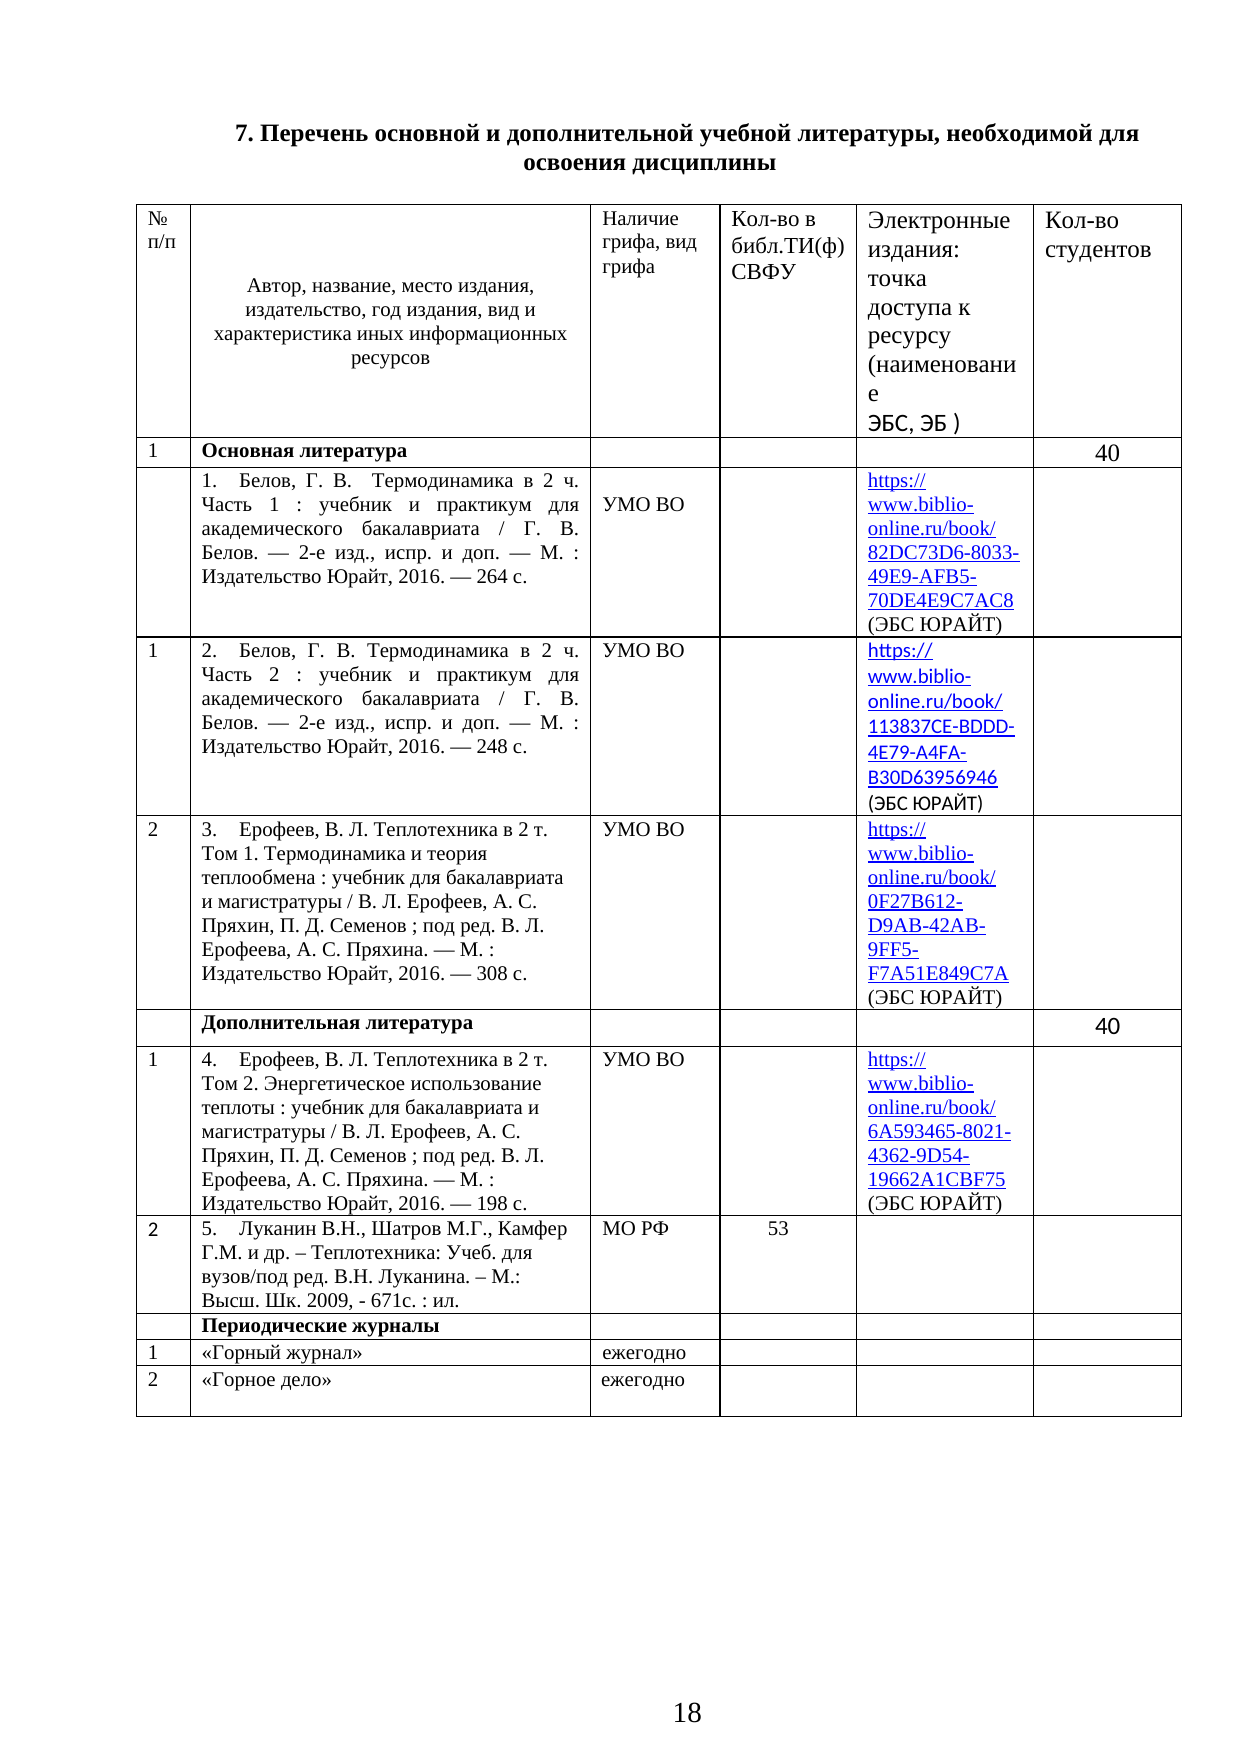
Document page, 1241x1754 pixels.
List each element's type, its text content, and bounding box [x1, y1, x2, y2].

table_cell 40 [1034, 1010, 1181, 1046]
table_cell ежегодно [591, 1366, 719, 1416]
table_cell ежегодно [591, 1340, 719, 1365]
table_cell 1 [137, 1340, 190, 1365]
table_cell [1034, 1047, 1181, 1215]
table_cell [857, 1010, 1033, 1046]
table_cell [721, 1047, 856, 1215]
table_header Наличие грифа, вид грифа [591, 205, 719, 437]
table_cell [857, 1340, 1033, 1365]
table_cell [591, 1314, 719, 1339]
table_cell 1 [137, 638, 190, 815]
table_cell [857, 1216, 1033, 1312]
table_cell [721, 1340, 856, 1365]
table_cell Ерофеев, В. Л. Теплотехника в 2 т. Том 2. Энергетическое использование теплоты : учебник для бакалавриата и магистратуры / В. Л. Ерофеев, А. С. Пряхин, П. Д. Семенов ; под ред. В. Л. Ерофеева, А. С. Пряхина. — М. : Издательство Юрайт, 2016. — 198 с. [191, 1047, 590, 1215]
table_cell [1034, 1314, 1181, 1339]
table_cell 2 [137, 1216, 190, 1312]
table_cell 2 [137, 1366, 190, 1416]
table_cell [1034, 1366, 1181, 1416]
table_header Электронные издания: точка доступа к ресурсу (наименование ЭБС, ЭБ ) [857, 205, 1033, 437]
table_cell [857, 438, 1033, 467]
table_cell [591, 1010, 719, 1046]
table_cell https://www.biblio-online.ru/book/82DC73D6-8033-49E9-AFB5-70DE4E9C7AC8 (ЭБС ЮРАЙТ) [857, 468, 1033, 636]
table_cell [721, 1366, 856, 1416]
table_cell 53 [721, 1216, 856, 1312]
table_cell [1034, 1216, 1181, 1312]
table_cell УМО ВО [591, 1047, 719, 1215]
table_cell https://www.biblio-online.ru/book/113837CE-BDDD-4E79-A4FA-B30D63956946 (ЭБС ЮРАЙТ) [857, 638, 1033, 815]
table_cell [1034, 638, 1181, 815]
table_cell Белов, Г. В. Термодинамика в 2 ч. Часть 1 : учебник и практикум для академического бакалавриата / Г. В. Белов. — 2-е изд., испр. и доп. — М. : Издательство Юрайт, 2016. — 264 с. [191, 468, 590, 636]
table_cell УМО ВО [591, 638, 719, 815]
table_header Кол-во студентов [1034, 205, 1181, 437]
table_cell 1 [137, 438, 190, 467]
table_cell УМО ВО [591, 816, 719, 1009]
table_cell [591, 438, 719, 467]
table_cell «Горный журнал» [191, 1340, 590, 1365]
table_header Автор, название, место издания, издательство, год издания, вид и характеристика иных информационных ресурсов [191, 205, 590, 437]
table_cell [721, 1010, 856, 1046]
table_cell [857, 1366, 1033, 1416]
table_cell [721, 816, 856, 1009]
table_cell Белов, Г. В. Термодинамика в 2 ч. Часть 2 : учебник и практикум для академического бакалавриата / Г. В. Белов. — 2-е изд., испр. и доп. — М. : Издательство Юрайт, 2016. — 248 с. [191, 638, 590, 815]
table_cell [857, 1314, 1033, 1339]
table_cell 40 [1034, 438, 1181, 467]
table_cell «Горное дело» [191, 1366, 590, 1416]
text 7. Перечень основной и дополнительной учебной литературы, необходимой для освоения дисциплины [148, 118, 1152, 176]
table_cell [721, 638, 856, 815]
table_cell Дополнительная литература [191, 1010, 590, 1046]
table_cell УМО ВО [591, 468, 719, 636]
table_cell [721, 1314, 856, 1339]
table_cell [137, 468, 190, 636]
table_cell 2 [137, 816, 190, 1009]
table_cell Основная литература [191, 438, 590, 467]
table_cell 1 [137, 1047, 190, 1215]
table_cell [137, 1314, 190, 1339]
table_cell [1034, 1340, 1181, 1365]
table_cell https://www.biblio-online.ru/book/0F27B612-D9AB-42AB-9FF5-F7A51E849C7A (ЭБС ЮРАЙТ) [857, 816, 1033, 1009]
table_cell [721, 438, 856, 467]
table_cell МО РФ [591, 1216, 719, 1312]
table_cell Ерофеев, В. Л. Теплотехника в 2 т. Том 1. Термодинамика и теория теплообмена : учебник для бакалавриата и магистратуры / В. Л. Ерофеев, А. С. Пряхин, П. Д. Семенов ; под ред. В. Л. Ерофеева, А. С. Пряхина. — М. : Издательство Юрайт, 2016. — 308 с. [191, 816, 590, 1009]
table_cell [1034, 816, 1181, 1009]
table_cell https://www.biblio-online.ru/book/6A593465-8021-4362-9D54-19662A1CBF75 (ЭБС ЮРАЙТ) [857, 1047, 1033, 1215]
table_cell [1034, 468, 1181, 636]
table_cell [721, 468, 856, 636]
table_header № п/п [137, 205, 190, 437]
table_header Кол-во в библ.ТИ(ф) СВФУ [721, 205, 856, 437]
table_cell [137, 1010, 190, 1046]
table_cell Периодические журналы [191, 1314, 590, 1339]
table_cell Луканин В.Н., Шатров М.Г., Камфер Г.М. и др. – Теплотехника: Учеб. для вузов/под ред. В.Н. Луканина. – М.: Высш. Шк. 2009, - 671с. : ил. [191, 1216, 590, 1312]
